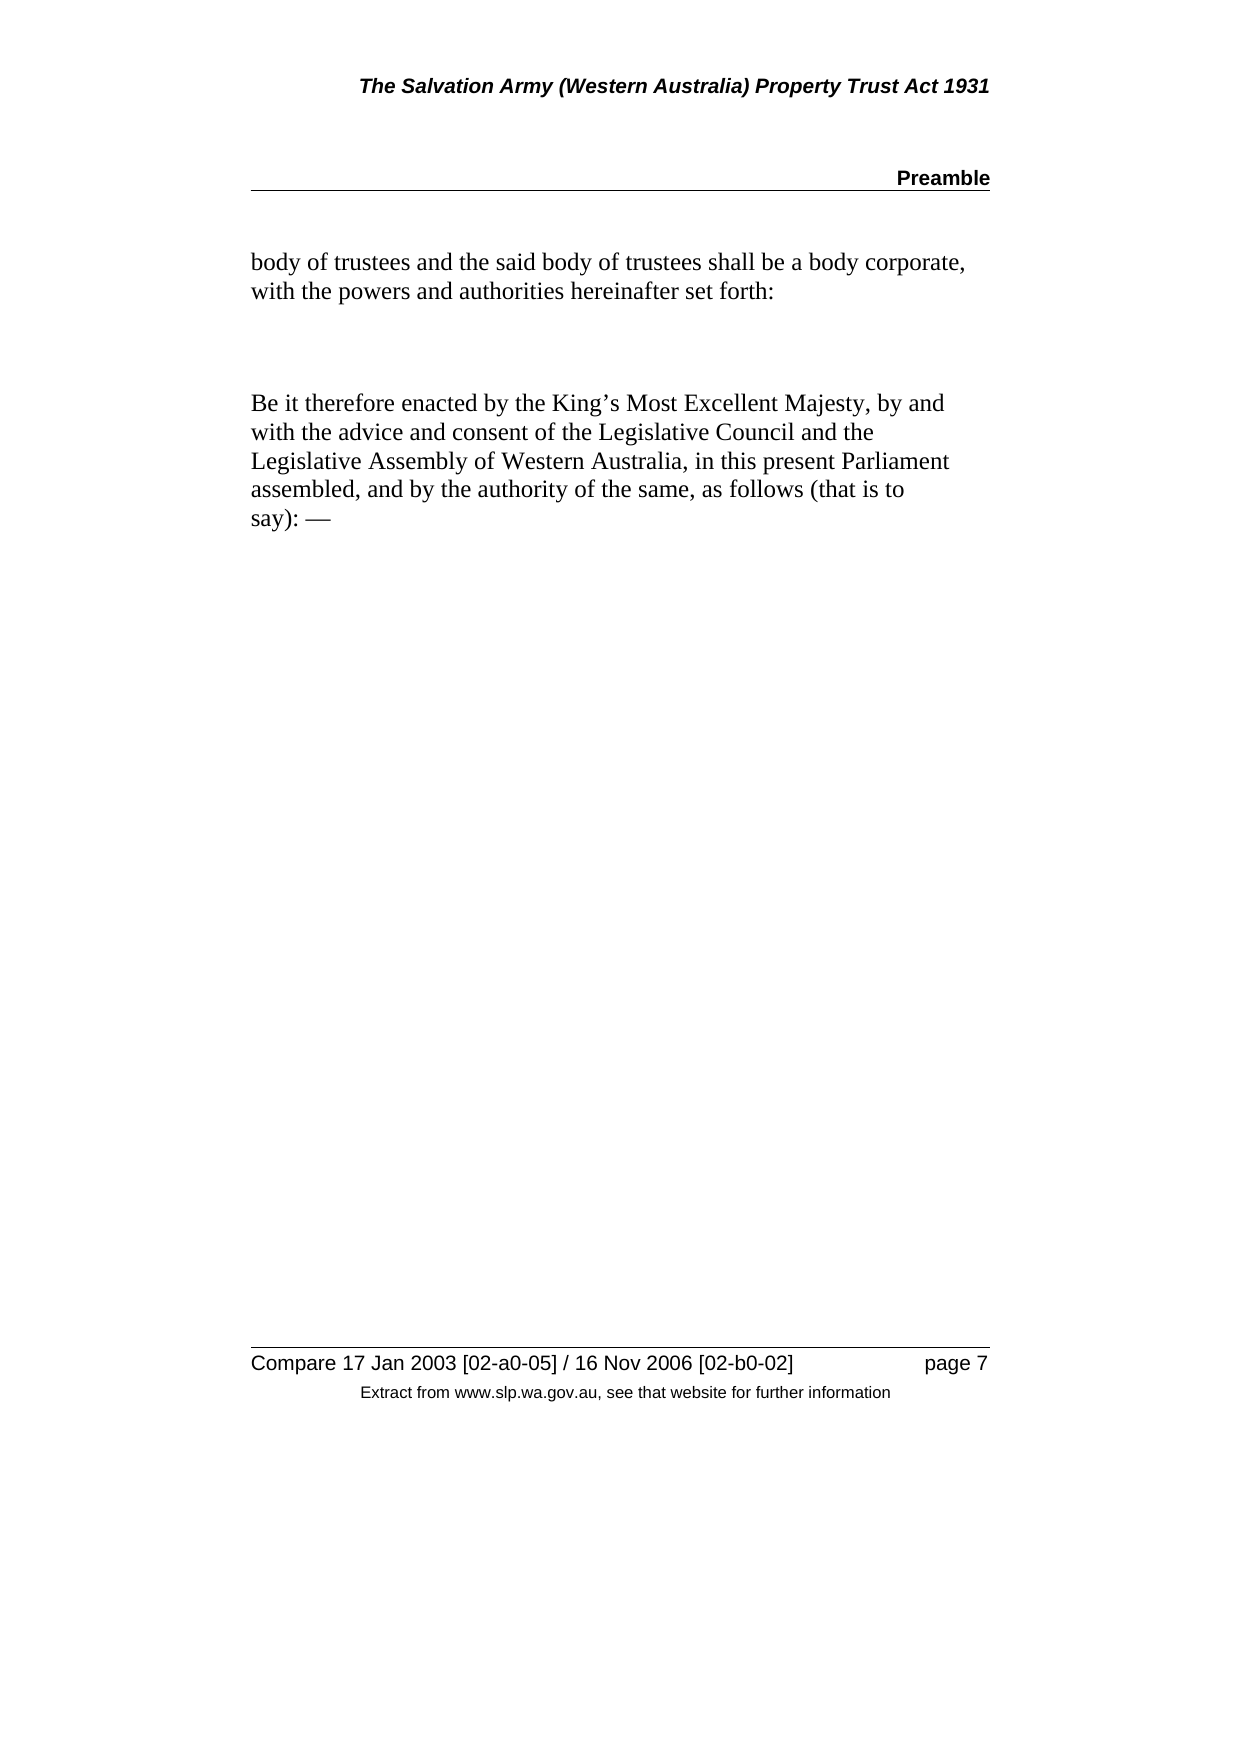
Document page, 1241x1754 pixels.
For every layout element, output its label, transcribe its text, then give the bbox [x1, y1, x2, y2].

text Be it therefore enacted by the King’s Most Excellent Majesty, by and with the advice and consent of the Legislative Council and the Legislative Assembly of Western Australia, in this present Parliament assembled, and by the authority of the same, as follows (that is to say): — [251, 388, 990, 532]
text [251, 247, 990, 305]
